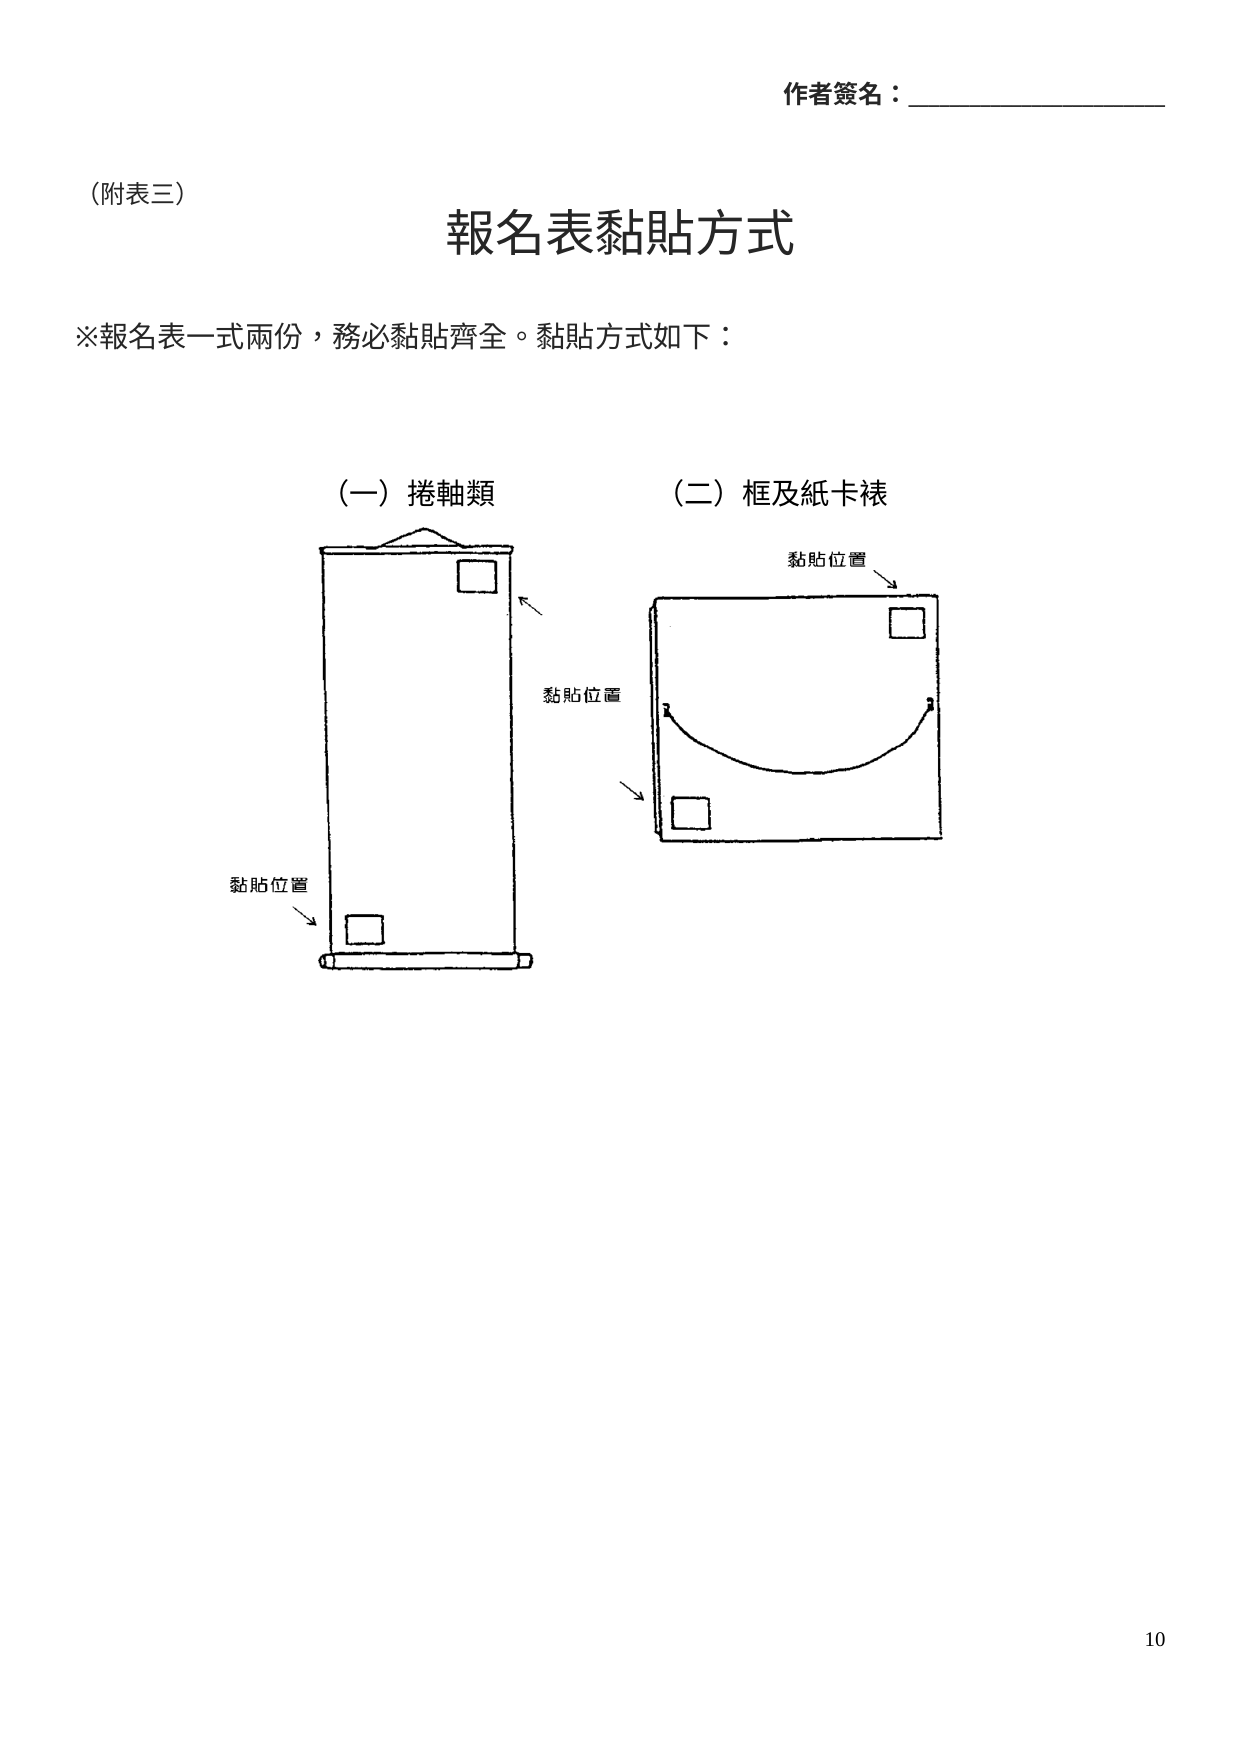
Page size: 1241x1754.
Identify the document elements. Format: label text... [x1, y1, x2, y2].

text （附表三） [75, 166, 1165, 213]
text 報名表黏貼方式 [75, 213, 1165, 261]
picture [231, 520, 955, 977]
text ※報名表一式兩份，務必黏貼齊全。黏貼方式如下： [75, 309, 1165, 357]
text 作者簽名：_________________________ [75, 75, 1165, 111]
